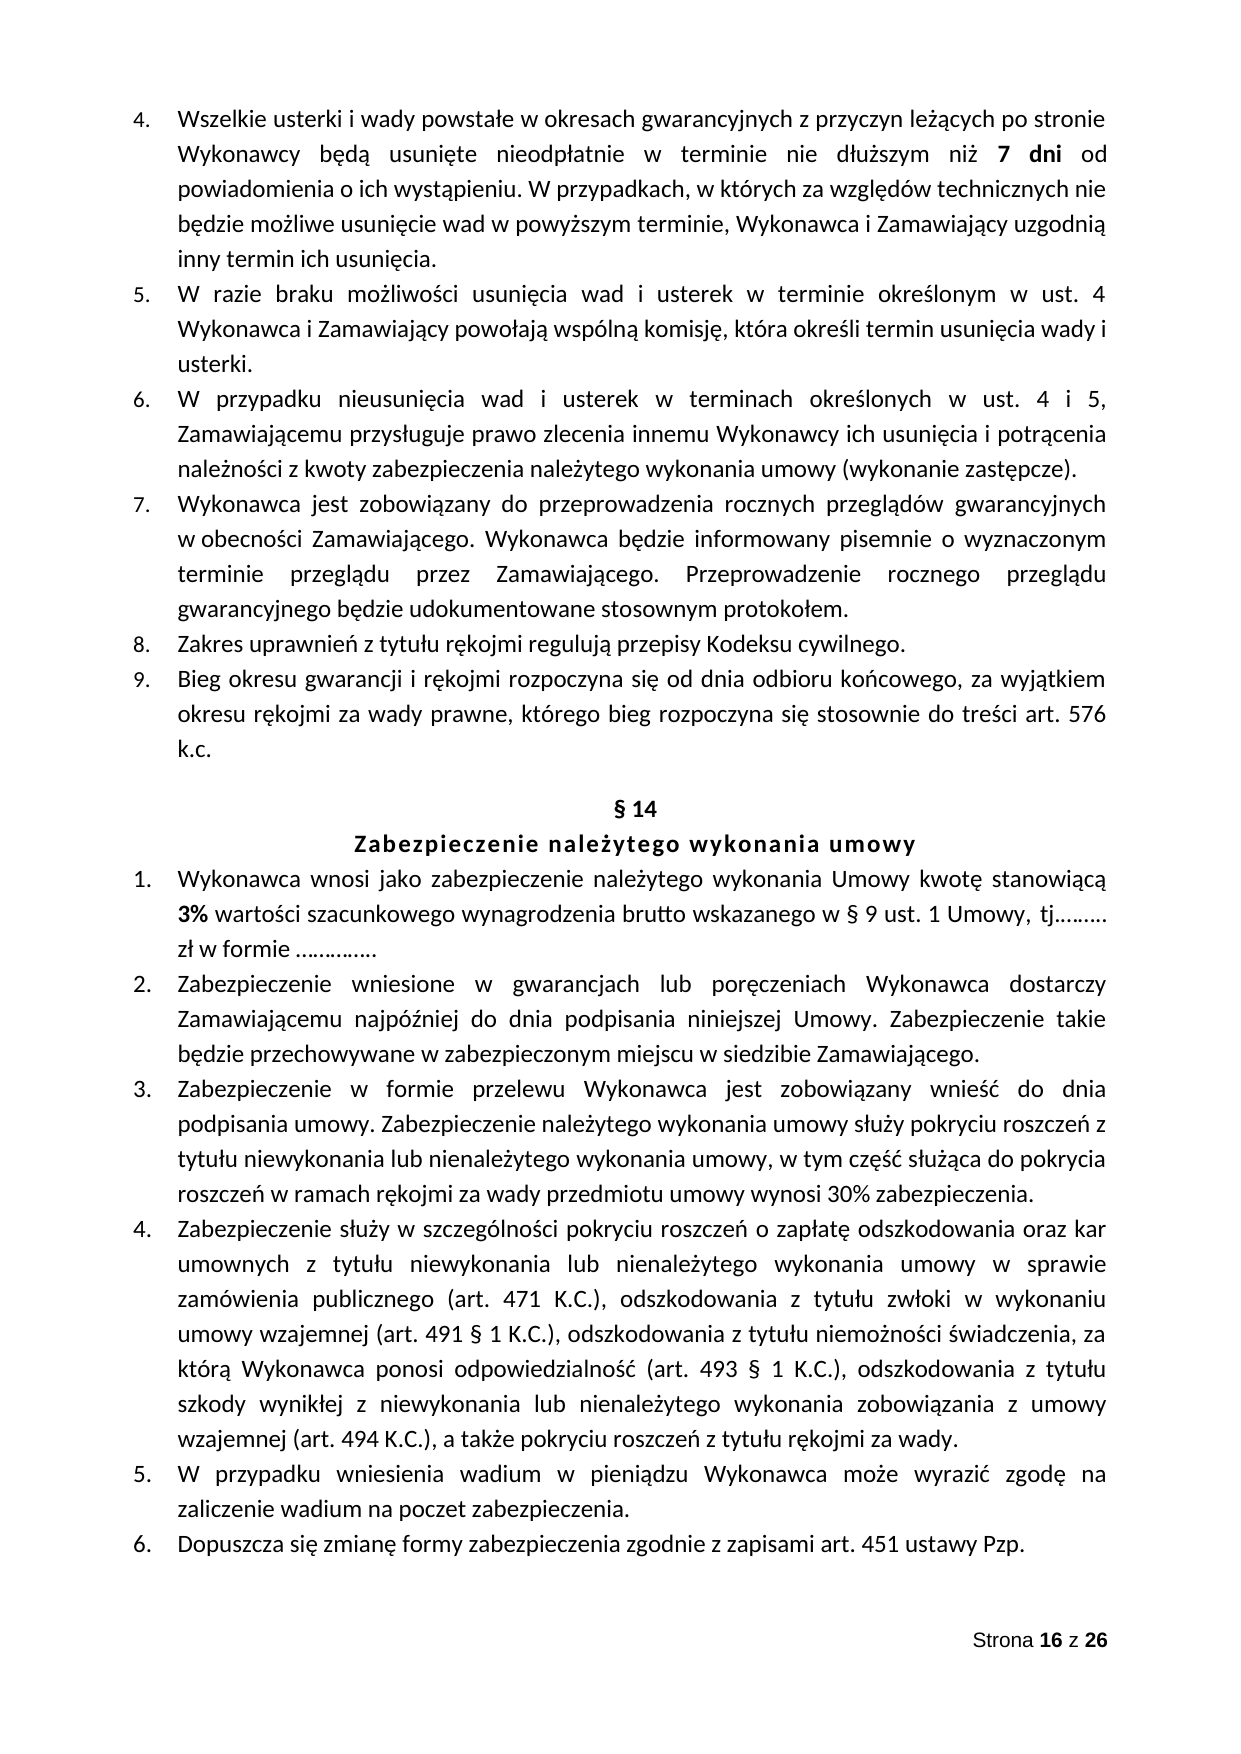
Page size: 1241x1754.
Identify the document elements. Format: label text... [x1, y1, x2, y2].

list W przypadku nieusunięcia wad i usterek w terminach określonych w ust. 4 i 5, Zamawiającemu przysługuje prawo zlecenia innemu Wykonawcy ich usunięcia i potrącenia należności z kwoty zabezpieczenia należytego wykonania umowy (wykonanie zastępcze). [133, 383, 1107, 484]
list W przypadku wniesienia wadium w pieniądzu Wykonawca może wyrazić zgodę na zaliczenie wadium na poczet zabezpieczenia. [133, 1458, 1107, 1524]
list Wykonawca jest zobowiązany do przeprowadzenia rocznych przeglądów gwarancyjnych w obecności Zamawiającego. Wykonawca będzie informowany pisemnie o wyznaczonym terminie przeglądu przez Zamawiającego. Przeprowadzenie rocznego przeglądu gwarancyjnego będzie udokumentowane stosownym protokołem. [133, 488, 1107, 624]
list Zabezpieczenie wniesione w gwarancjach lub poręczeniach Wykonawca dostarczy Zamawiającemu najpóźniej do dnia podpisania niniejszej Umowy. Zabezpieczenie takie będzie przechowywane w zabezpieczonym miejscu w siedzibie Zamawiającego. [133, 968, 1107, 1069]
list W razie braku możliwości usunięcia wad i usterek w terminie określonym w ust. 4 Wykonawca i Zamawiający powołają wspólną komisję, która określi termin usunięcia wady i usterki. [133, 278, 1107, 379]
text § 14 [162, 793, 1107, 824]
list Wykonawca wnosi jako zabezpieczenie należytego wykonania Umowy kwotę stanowiącą 3% wartości szacunkowego wynagrodzenia brutto wskazanego w § 9 ust. 1 Umowy, tj.…….. zł w formie ………….. [133, 863, 1107, 964]
list Zabezpieczenie w formie przelewu Wykonawca jest zobowiązany wnieść do dnia podpisania umowy. Zabezpieczenie należytego wykonania umowy służy pokryciu roszczeń z tytułu niewykonania lub nienależytego wykonania umowy, w tym część służąca do pokrycia roszczeń w ramach rękojmi za wady przedmiotu umowy wynosi 30% zabezpieczenia. [133, 1073, 1107, 1209]
list Bieg okresu gwarancji i rękojmi rozpoczyna się od dnia odbioru końcowego, za wyjątkiem okresu rękojmi za wady prawne, którego bieg rozpoczyna się stosownie do treści art. 576 k.c. [133, 663, 1107, 764]
text Zabezpieczenie należytego wykonania umowy [162, 828, 1107, 859]
list Zabezpieczenie służy w szczególności pokryciu roszczeń o zapłatę odszkodowania oraz kar umownych z tytułu niewykonania lub nienależytego wykonania umowy w sprawie zamówienia publicznego (art. 471 K.C.), odszkodowania z tytułu zwłoki w wykonaniu umowy wzajemnej (art. 491 § 1 K.C.), odszkodowania z tytułu niemożności świadczenia, za którą Wykonawca ponosi odpowiedzialność (art. 493 § 1 K.C.), odszkodowania z tytułu szkody wynikłej z niewykonania lub nienależytego wykonania zobowiązania z umowy wzajemnej (art. 494 K.C.), a także pokryciu roszczeń z tytułu rękojmi za wady. [133, 1213, 1107, 1454]
list Wszelkie usterki i wady powstałe w okresach gwarancyjnych z przyczyn leżących po stronie Wykonawcy będą usunięte nieodpłatnie w terminie nie dłuższym niż 7 dni od powiadomienia o ich wystąpieniu. W przypadkach, w których za względów technicznych nie będzie możliwe usunięcie wad w powyższym terminie, Wykonawca i Zamawiający uzgodnią inny termin ich usunięcia. [133, 103, 1107, 274]
list Dopuszcza się zmianę formy zabezpieczenia zgodnie z zapisami art. 451 ustawy Pzp. [133, 1528, 1107, 1559]
list Zakres uprawnień z tytułu rękojmi regulują przepisy Kodeksu cywilnego. [133, 628, 1107, 659]
